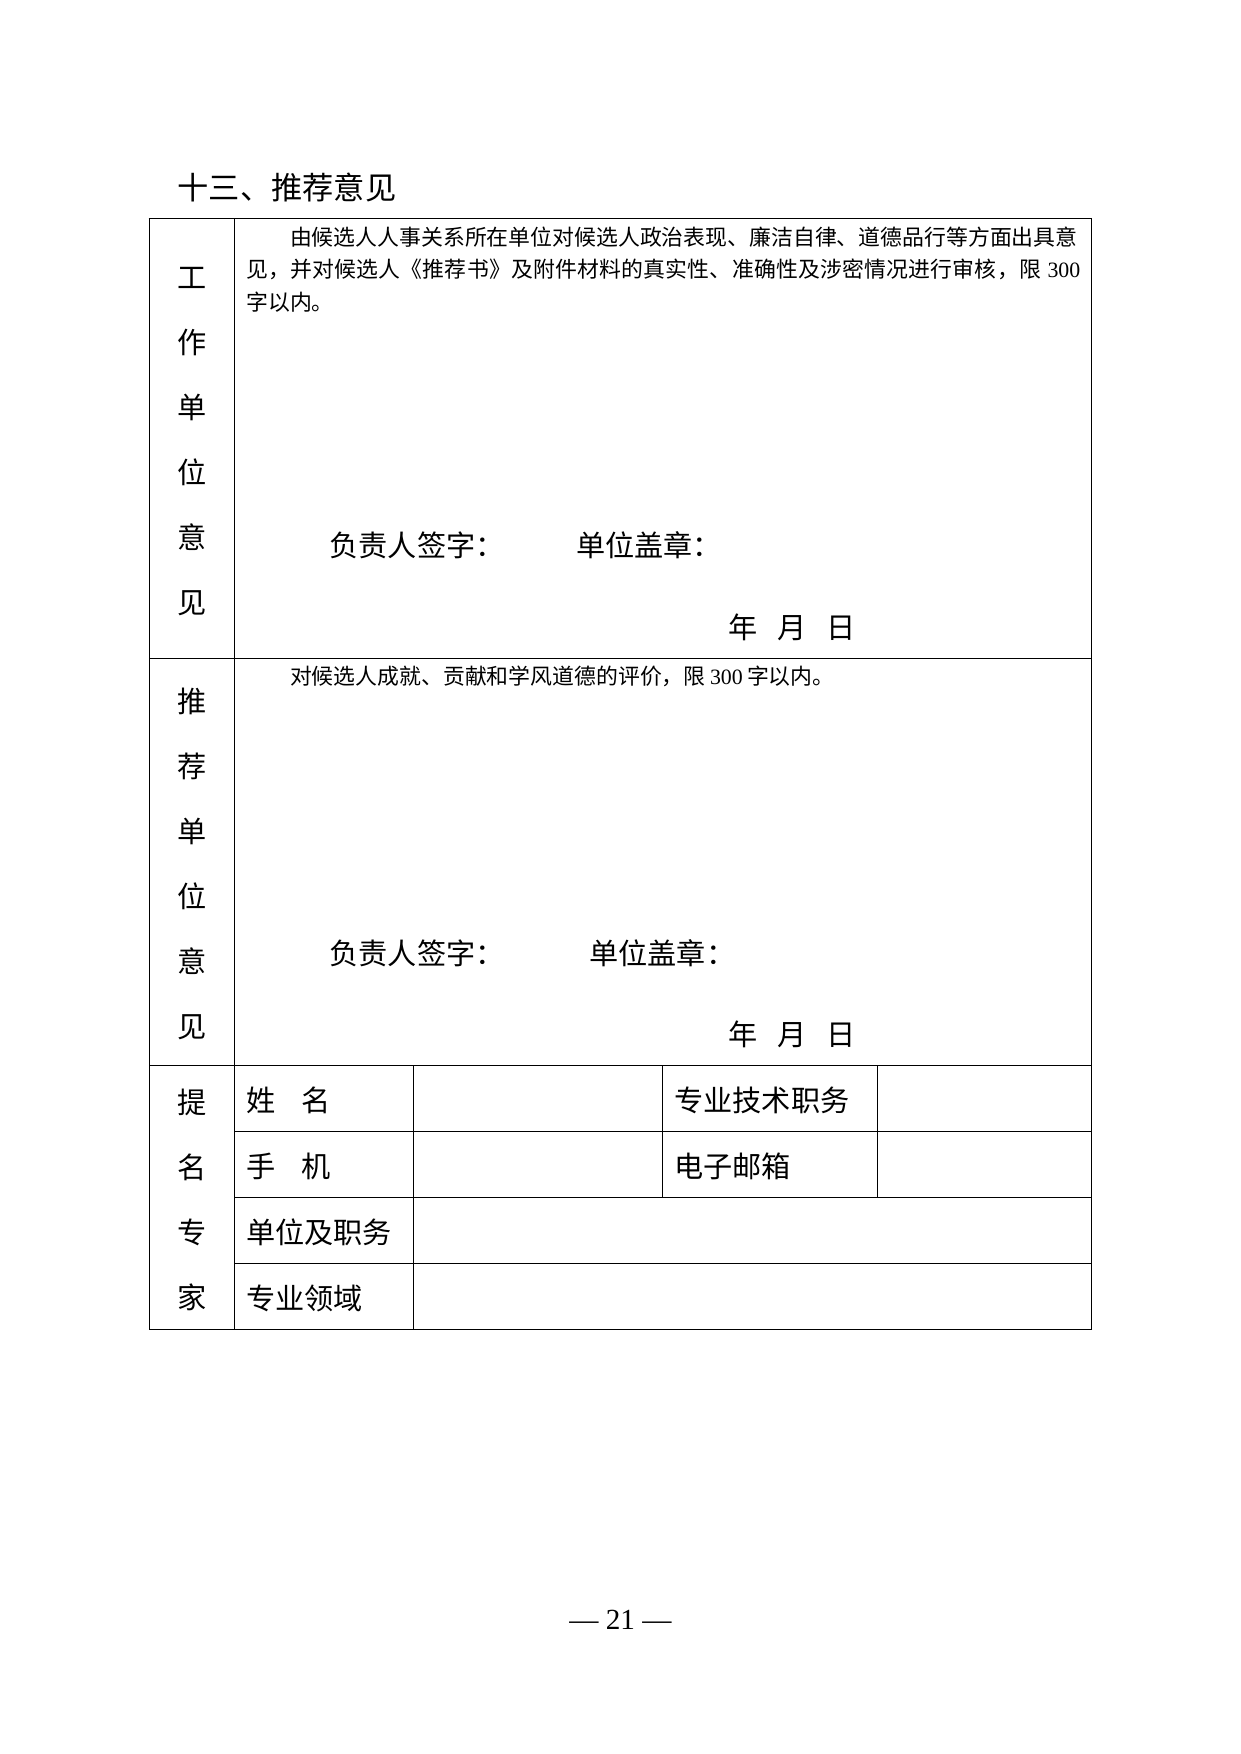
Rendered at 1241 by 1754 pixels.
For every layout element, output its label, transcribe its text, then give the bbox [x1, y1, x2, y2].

table_header 由候选人人事关系所在单位对候选人政治表现、廉洁自律、道德品行等方面出具意见，并对候选人《推荐书》及附件材料的真实性、准确性及涉密情况进行审核，限300字以内。 负责人签字： 单位盖章： 年 月 日 [235, 219, 1091, 658]
table_cell [414, 1264, 1091, 1329]
table_cell [414, 1132, 662, 1197]
table_cell 专业领域 [235, 1264, 413, 1329]
table_cell 提 名 专 家 [150, 1066, 234, 1329]
table_cell [414, 1066, 662, 1131]
table_cell 推 荐 单 位 意 见 [150, 659, 234, 1065]
table_cell 对候选人成就、贡献和学风道德的评价，限300字以内。 负责人签字： 单位盖章： 年 月 日 [235, 659, 1091, 1065]
table_cell 电子邮箱 [663, 1132, 877, 1197]
table_cell 单位及职务 [235, 1198, 413, 1263]
table_cell [878, 1066, 1091, 1131]
table_cell [878, 1132, 1091, 1197]
text 十三、推荐意见 [177, 153, 1063, 218]
table_cell 手 机 [235, 1132, 413, 1197]
table_cell 专业技术职务 [663, 1066, 877, 1131]
table_cell [414, 1198, 1091, 1263]
table_cell 姓 名 [235, 1066, 413, 1131]
table_header 工 作 单 位 意 见 [150, 219, 234, 658]
